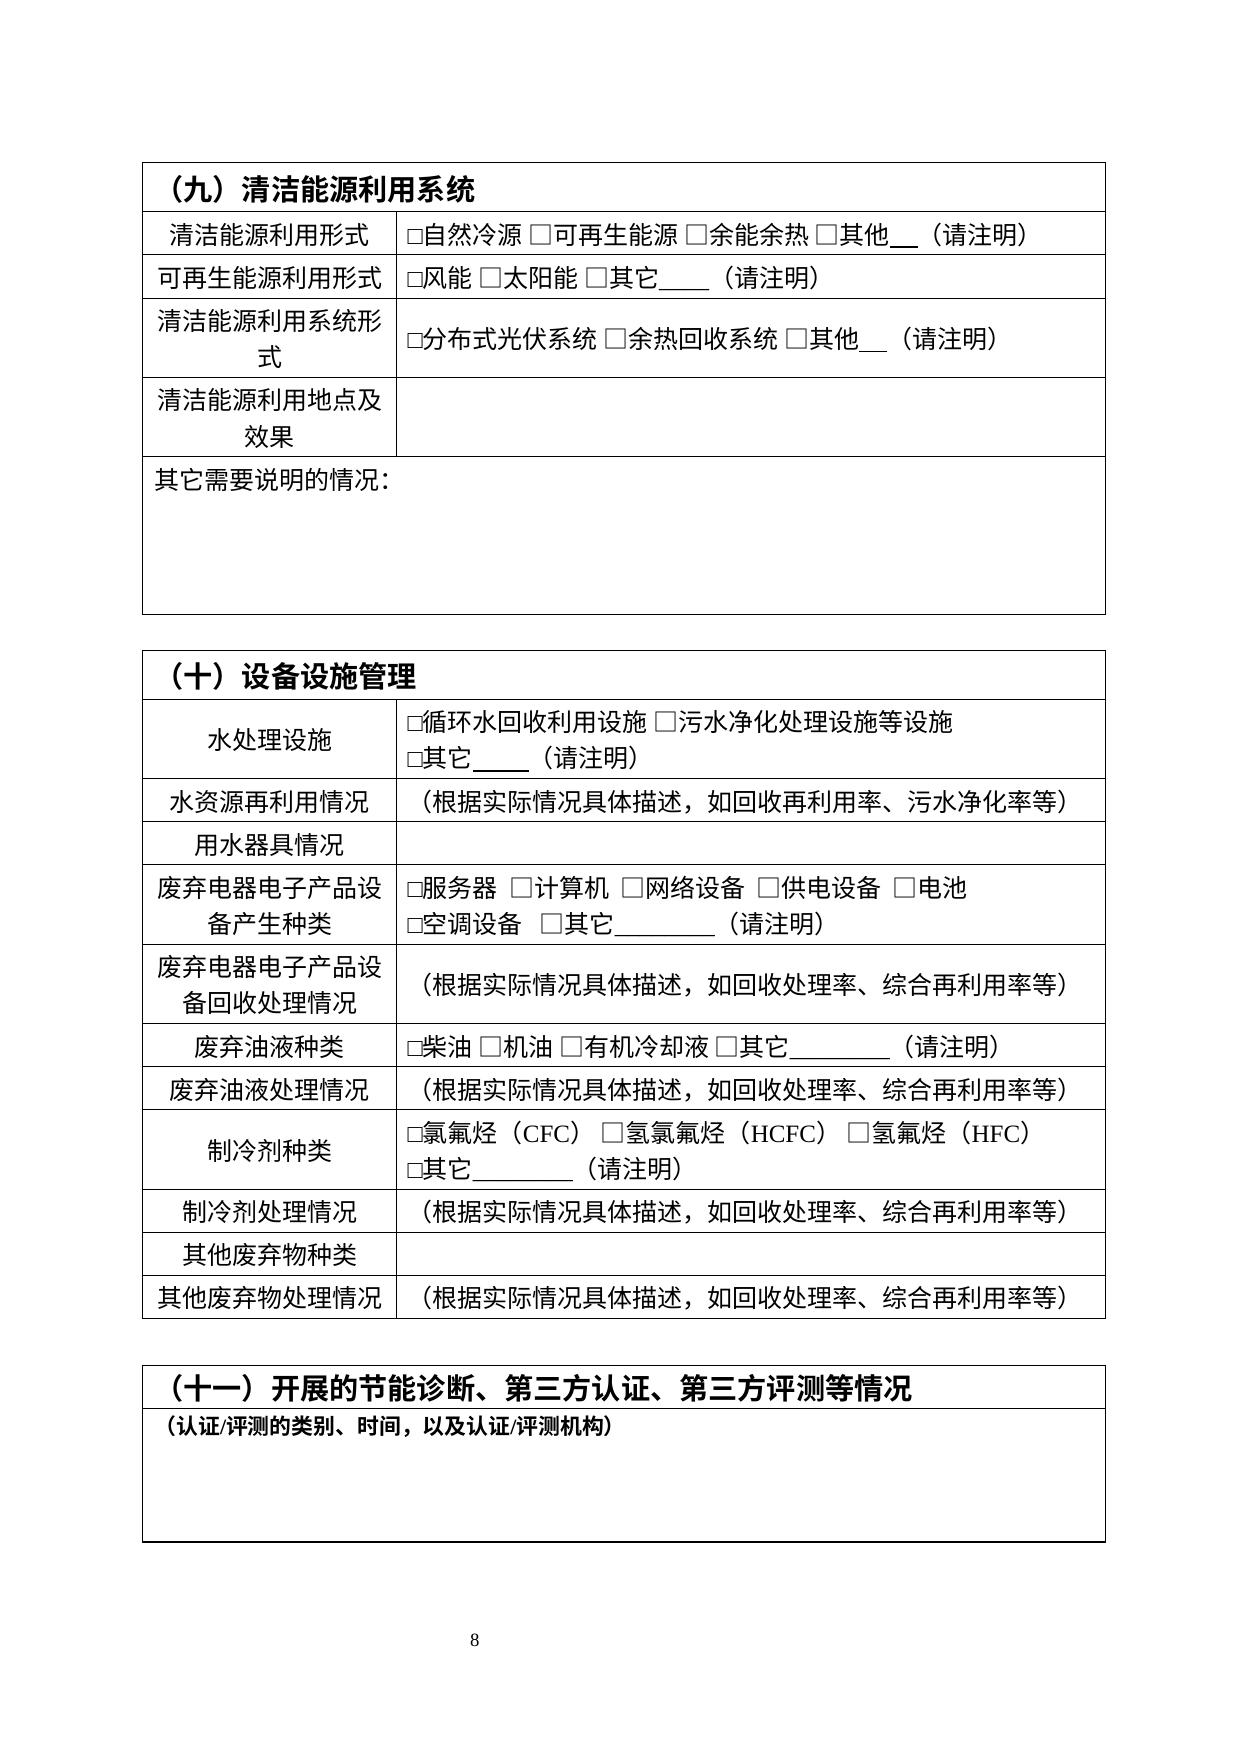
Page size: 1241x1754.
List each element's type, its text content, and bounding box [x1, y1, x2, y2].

table_cell （根据实际情况具体描述，如回收处理率、综合再利用率等） [397, 1067, 1105, 1109]
table_cell 废弃电器电子产品设备产生种类 [143, 865, 396, 944]
table_cell □自然冷源 □可再生能源 □余能余热 □其他 （请注明） [397, 212, 1105, 254]
table_cell 制冷剂处理情况 [143, 1190, 396, 1232]
table_cell □氯氟烃（CFC） □氢氯氟烃（HCFC） □氢氟烃（HFC） □其它________（请注明） [397, 1110, 1105, 1189]
table_cell 制冷剂种类 [143, 1110, 396, 1189]
table_cell □柴油 □机油 □有机冷却液 □其它________（请注明） [397, 1024, 1105, 1066]
table_header （十）设备设施管理 [143, 651, 1105, 699]
table_cell 可再生能源利用形式 [143, 255, 396, 297]
table_cell [397, 378, 1105, 456]
table_cell 废弃油液处理情况 [143, 1067, 396, 1109]
table_header （十一）开展的节能诊断、第三方认证、第三方评测等情况 [143, 1366, 1105, 1408]
table_cell 清洁能源利用形式 [143, 212, 396, 254]
table_cell 清洁能源利用系统形式 [143, 299, 396, 377]
table_cell 其他废弃物处理情况 [143, 1276, 396, 1318]
table_cell （认证/评测的类别、时间，以及认证/评测机构） [143, 1409, 1105, 1541]
table_cell 水处理设施 [143, 700, 396, 778]
table_cell 废弃油液种类 [143, 1024, 396, 1066]
table_cell [397, 822, 1105, 864]
table_cell □服务器 □计算机 □网络设备 □供电设备 □电池 □空调设备 □其它________（请注明） [397, 865, 1105, 944]
table_cell □分布式光伏系统 □余热回收系统 □其他 （请注明） [397, 299, 1105, 377]
table_cell 用水器具情况 [143, 822, 396, 864]
table_cell □循环水回收利用设施 □污水净化处理设施等设施 □其它 （请注明） [397, 700, 1105, 778]
table_cell 水资源再利用情况 [143, 779, 396, 821]
table_cell 废弃电器电子产品设备回收处理情况 [143, 945, 396, 1023]
table_cell 清洁能源利用地点及效果 [143, 378, 396, 456]
table_header （九）清洁能源利用系统 [143, 163, 1105, 211]
table_cell （根据实际情况具体描述，如回收处理率、综合再利用率等） [397, 1190, 1105, 1232]
table_cell 其他废弃物种类 [143, 1233, 396, 1275]
table_cell [397, 1233, 1105, 1275]
table_cell （根据实际情况具体描述，如回收再利用率、污水净化率等） [397, 779, 1105, 821]
table_cell （根据实际情况具体描述，如回收处理率、综合再利用率等） [397, 945, 1105, 1023]
table_cell 其它需要说明的情况： [143, 457, 1105, 614]
table_cell （根据实际情况具体描述，如回收处理率、综合再利用率等） [397, 1276, 1105, 1318]
table_cell □风能 □太阳能 □其它____（请注明） [397, 255, 1105, 297]
